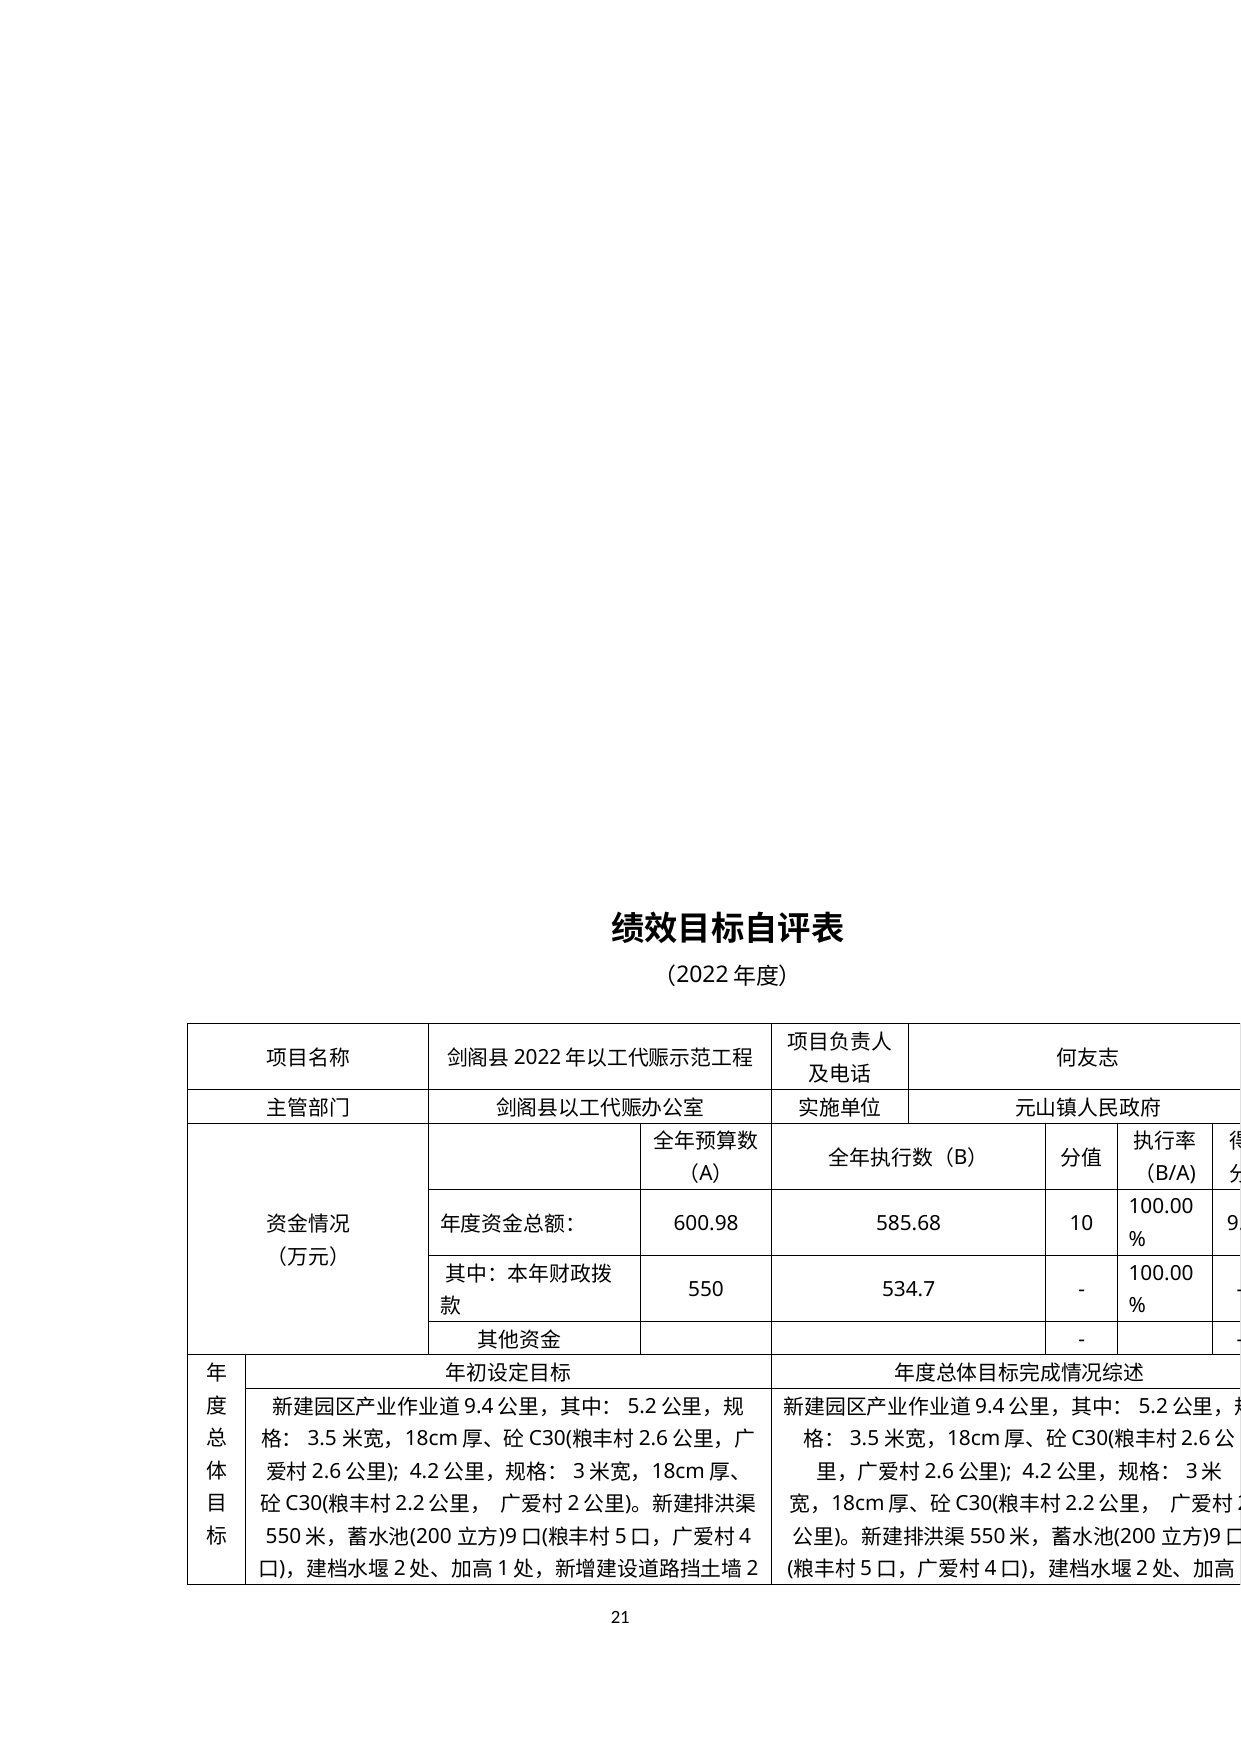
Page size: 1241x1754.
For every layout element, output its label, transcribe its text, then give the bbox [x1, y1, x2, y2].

table_cell 550 [641, 1256, 771, 1321]
table_cell 100.00% [1118, 1256, 1212, 1321]
table_cell 主管部门 [188, 1090, 428, 1122]
table_cell 分值 [1046, 1124, 1117, 1188]
table_cell 实施单位 [772, 1090, 908, 1122]
table_cell 剑阁县以工代赈办公室 [429, 1090, 771, 1122]
table_cell 元山镇人民政府 [909, 1090, 1240, 1122]
table_cell 全年执行数（B） [772, 1124, 1045, 1188]
table_cell 年度总体目标 [188, 1355, 245, 1584]
table_cell [641, 1322, 771, 1354]
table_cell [772, 1389, 1240, 1584]
table_cell 项目名称 [188, 1024, 428, 1089]
table_cell 项目负责人及电话 [772, 1024, 908, 1089]
table_cell [1118, 1322, 1212, 1354]
table_cell 剑阁县2022年以工代赈示范工程 [429, 1024, 771, 1089]
table_cell （2022年度） [188, 958, 1240, 1023]
table_cell 100.00% [1118, 1190, 1212, 1254]
table_cell - [1213, 1256, 1240, 1321]
table_cell 10 [1046, 1190, 1117, 1254]
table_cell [246, 1389, 771, 1584]
table_cell 全年预算数（A） [641, 1124, 771, 1188]
table_cell 534.7 [772, 1256, 1045, 1321]
table_cell 其中：本年财政拨款 [429, 1256, 640, 1321]
table_cell 得分 [1213, 1124, 1240, 1188]
table_cell 600.98 [641, 1190, 771, 1254]
table_cell 年度总体目标完成情况综述 [772, 1355, 1240, 1388]
table_cell [772, 1322, 1045, 1354]
table_cell - [1213, 1322, 1240, 1354]
table_cell 年度资金总额： [429, 1190, 640, 1254]
table_header 绩效目标自评表 [188, 893, 1240, 958]
table_cell 何友志 [909, 1024, 1240, 1089]
table_cell 585.68 [772, 1190, 1045, 1254]
table_cell - [1046, 1322, 1117, 1354]
table_cell 执行率（B/A) [1118, 1124, 1212, 1188]
table_cell - [1046, 1256, 1117, 1321]
table_cell 资金情况 （万元） [188, 1124, 428, 1354]
table_cell 其他资金 [429, 1322, 640, 1354]
table_cell [429, 1124, 640, 1188]
table_cell 9.7 [1213, 1190, 1240, 1254]
table_cell 年初设定目标 [246, 1355, 771, 1388]
